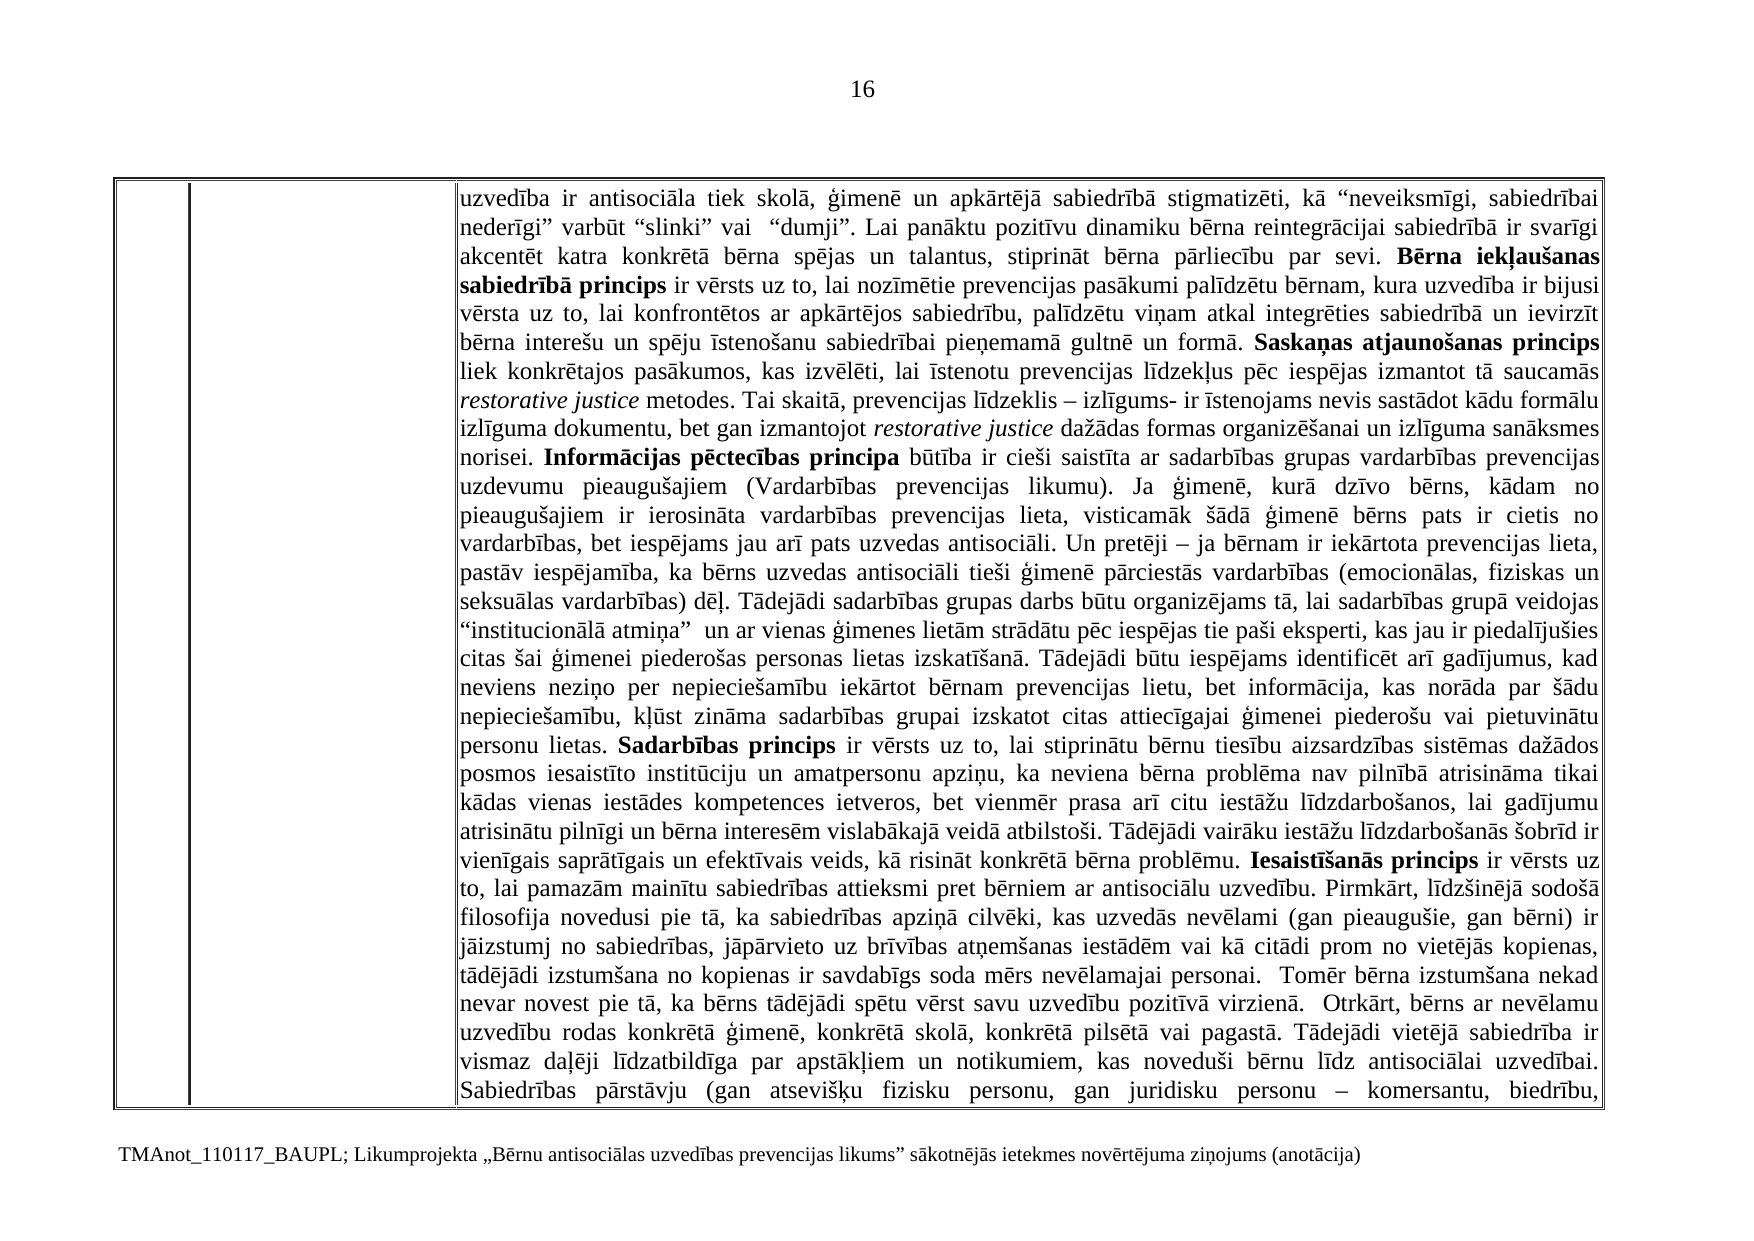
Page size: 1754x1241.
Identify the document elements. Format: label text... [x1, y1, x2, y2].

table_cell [189, 181, 456, 1107]
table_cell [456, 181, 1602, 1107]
table_cell 2. [117, 181, 189, 1107]
